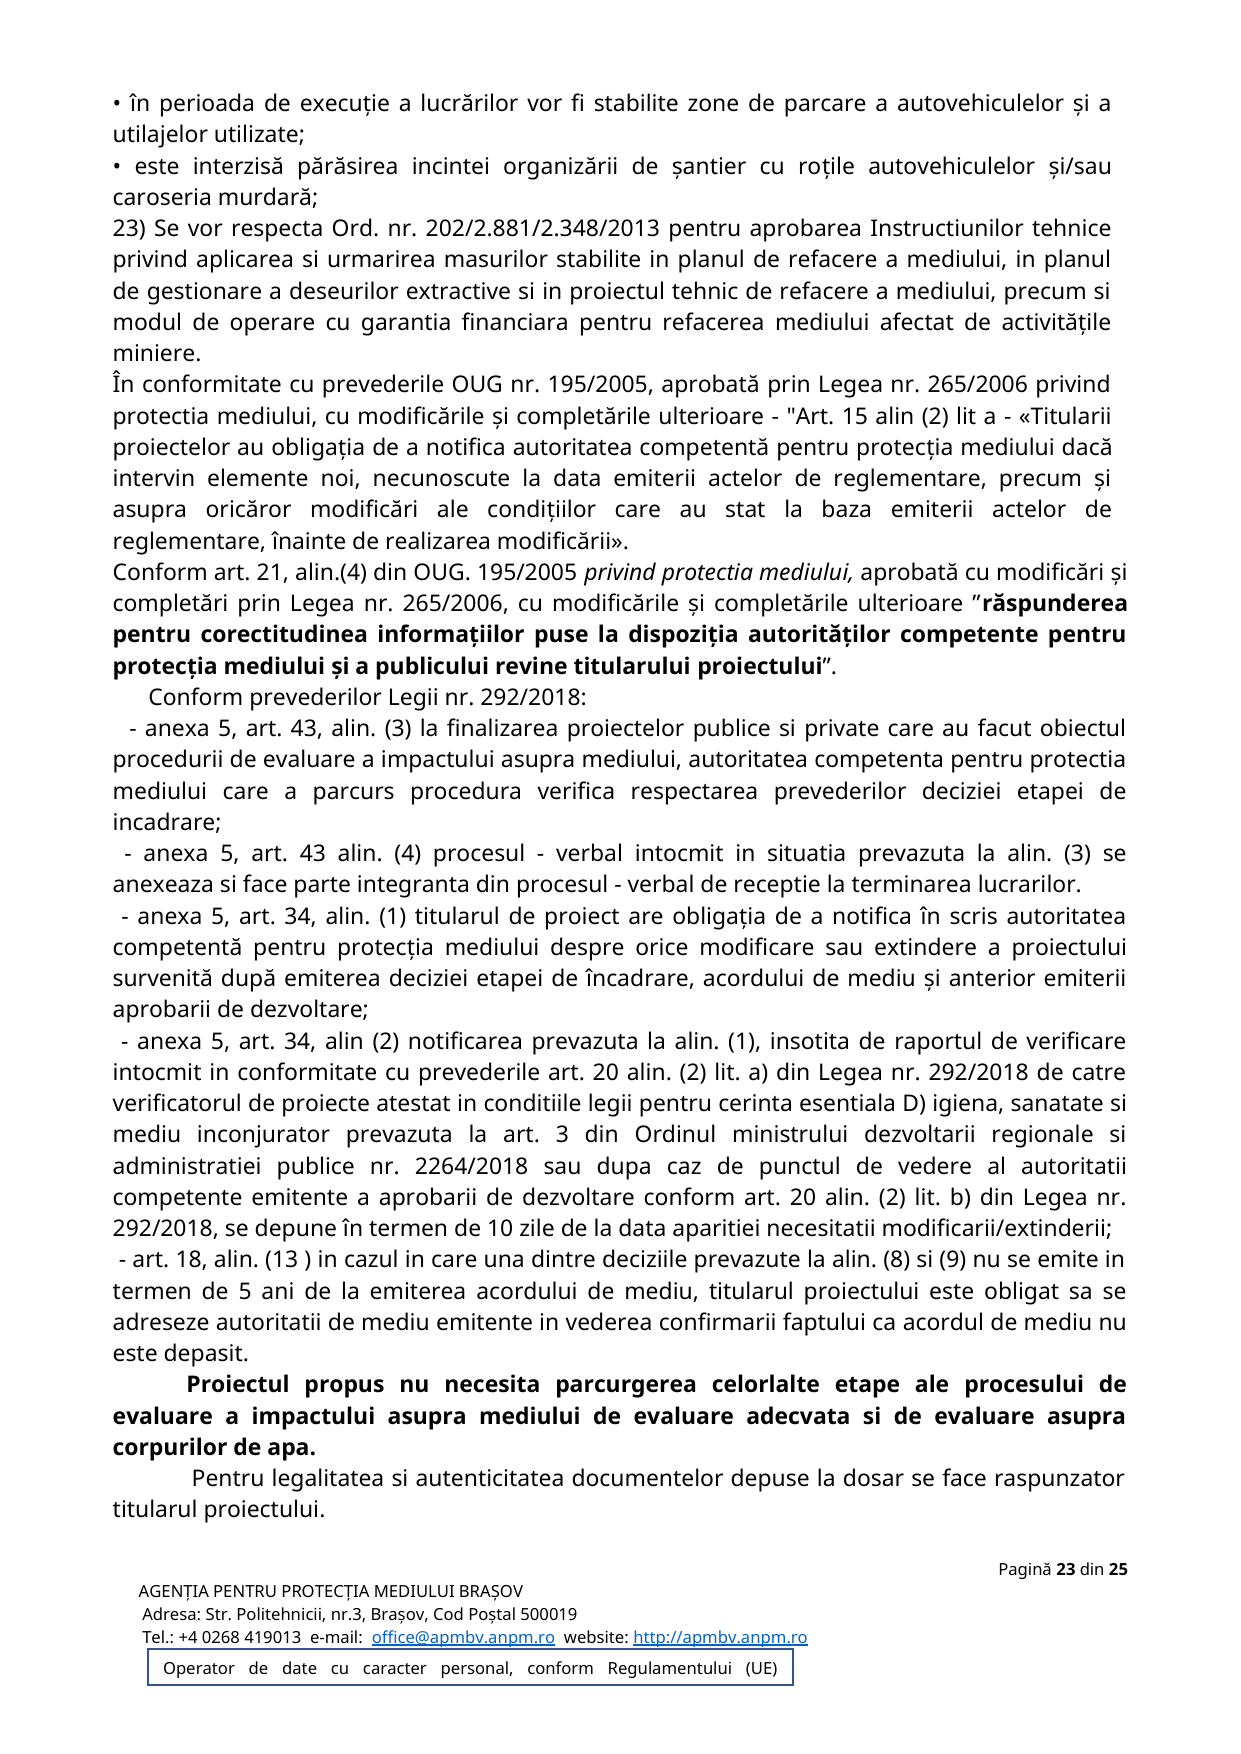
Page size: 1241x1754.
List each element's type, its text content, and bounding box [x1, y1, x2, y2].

text - anexa 5, art. 34, alin. (1) titularul de proiect are obligația de a notifica în scris autoritatea competentă pentru protecţia mediului despre orice modificare sau extindere a proiectului survenită după emiterea deciziei etapei de încadrare, acordului de mediu și anterior emiterii aprobarii de dezvoltare; [112, 900, 1128, 1025]
text • este interzisă părăsirea incintei organizării de șantier cu roţile autovehiculelor şi/sau caroseria murdară; [112, 150, 1113, 212]
text În conformitate cu prevederile OUG nr. 195/2005, aprobată prin Legea nr. 265/2006 privind protectia mediului, cu modificările și completările ulterioare - "Art. 15 alin (2) lit a - «Titularii proiectelor au obligaţia de a notifica autoritatea competentă pentru protecţia mediului dacă intervin elemente noi, necunoscute la data emiterii actelor de reglementare, precum și asupra oricăror modificări ale condiţiilor care au stat la baza emiterii actelor de reglementare, înainte de realizarea modificării». [112, 368, 1113, 556]
text Pentru legalitatea si autenticitatea documentelor depuse la dosar se face raspunzator titularul proiectului. [112, 1462, 1128, 1525]
text Conform art. 21, alin.(4) din OUG. 195/2005 privind protectia mediului, aprobată cu modificări și completări prin Legea nr. 265/2006, cu modificările și completările ulterioare ”răspunderea pentru corectitudinea informaţiilor puse la dispoziţia autorităţilor competente pentru protecţia mediului și a publicului revine titularului proiectului”. [112, 556, 1128, 681]
text - art. 18, alin. (13 ) in cazul in care una dintre deciziile prevazute la alin. (8) si (9) nu se emite in termen de 5 ani de la emiterea acordului de mediu, titularul proiectului este obligat sa se adreseze autoritatii de mediu emitente in vederea confirmarii faptului ca acordul de mediu nu este depasit. [112, 1243, 1128, 1368]
text - anexa 5, art. 43, alin. (3) la finalizarea proiectelor publice si private care au facut obiectul procedurii de evaluare a impactului asupra mediului, autoritatea competenta pentru protectia mediului care a parcurs procedura verifica respectarea prevederilor deciziei etapei de incadrare; [112, 712, 1128, 837]
text • în perioada de execuție a lucrărilor vor fi stabilite zone de parcare a autovehiculelor și a utilajelor utilizate; [112, 87, 1113, 150]
text - anexa 5, art. 43 alin. (4) procesul - verbal intocmit in situatia prevazuta la alin. (3) se anexeaza si face parte integranta din procesul - verbal de receptie la terminarea lucrarilor. [112, 837, 1128, 900]
text - anexa 5, art. 34, alin (2) notificarea prevazuta la alin. (1), insotita de raportul de verificare intocmit in conformitate cu prevederile art. 20 alin. (2) lit. a) din Legea nr. 292/2018 de catre verificatorul de proiecte atestat in conditiile legii pentru cerinta esentiala D) igiena, sanatate si mediu inconjurator prevazuta la art. 3 din Ordinul ministrului dezvoltarii regionale si administratiei publice nr. 2264/2018 sau dupa caz de punctul de vedere al autoritatii competente emitente a aprobarii de dezvoltare conform art. 20 alin. (2) lit. b) din Legea nr. 292/2018, se depune în termen de 10 zile de la data aparitiei necesitatii modificarii/extinderii; [112, 1025, 1128, 1243]
text Conform prevederilor Legii nr. 292/2018: [112, 681, 1128, 712]
text Proiectul propus nu necesita parcurgerea celorlalte etape ale procesului de evaluare a impactului asupra mediului de evaluare adecvata si de evaluare asupra corpurilor de apa. [112, 1368, 1128, 1462]
text 23) Se vor respecta Ord. nr. 202/2.881/2.348/2013 pentru aprobarea Instructiunilor tehnice privind aplicarea si urmarirea masurilor stabilite in planul de refacere a mediului, in planul de gestionare a deseurilor extractive si in proiectul tehnic de refacere a mediului, precum si modul de operare cu garantia financiara pentru refacerea mediului afectat de activitățile miniere. [112, 212, 1113, 368]
